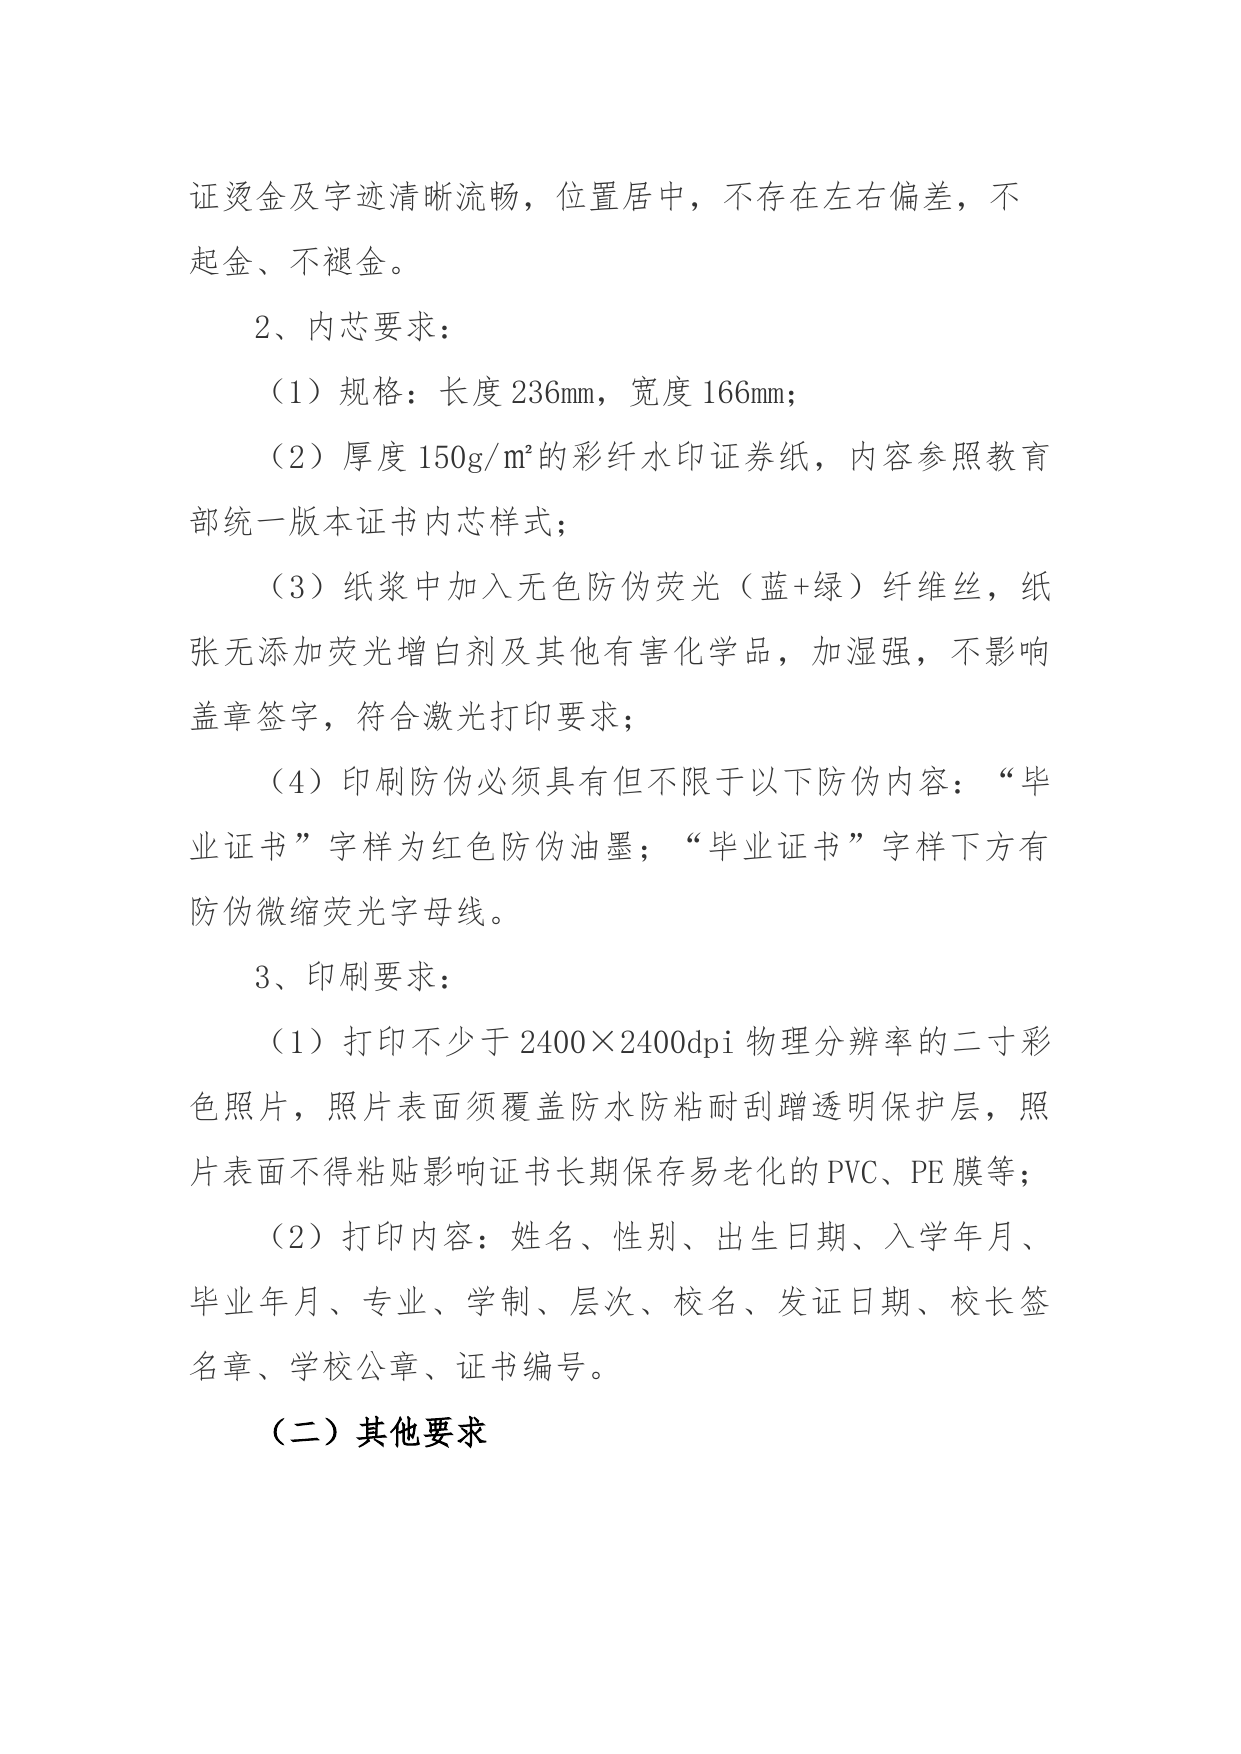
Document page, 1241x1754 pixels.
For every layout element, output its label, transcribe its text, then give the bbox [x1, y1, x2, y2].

text （2）打印内容：姓名、性别、出生日期、入学年月、毕业年月、专业、学制、层次、校名、发证日期、校长签名章、学校公章、证书编号。 [187, 1202, 1053, 1397]
text （二）其他要求 [187, 1397, 1053, 1462]
text （2）厚度150g/㎡的彩纤水印证券纸，内容参照教育部统一版本证书内芯样式； [187, 422, 1053, 552]
text （4）印刷防伪必须具有但不限于以下防伪内容：“毕业证书”字样为红色防伪油墨；“毕业证书”字样下方有防伪微缩荧光字母线。 [187, 747, 1053, 942]
text 3、印刷要求： [187, 942, 1053, 1007]
text （1）打印不少于2400×2400dpi物理分辨率的二寸彩色照片，照片表面须覆盖防水防粘耐刮蹭透明保护层，照片表面不得粘贴影响证书长期保存易老化的PVC、PE膜等； [187, 1007, 1053, 1202]
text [187, 162, 1053, 292]
text （3）纸浆中加入无色防伪荧光（蓝+绿）纤维丝，纸张无添加荧光增白剂及其他有害化学品，加湿强，不影响盖章签字，符合激光打印要求； [187, 552, 1053, 747]
text 2、内芯要求： [187, 292, 1053, 357]
text （1）规格：长度236mm，宽度166mm； [187, 357, 1053, 422]
